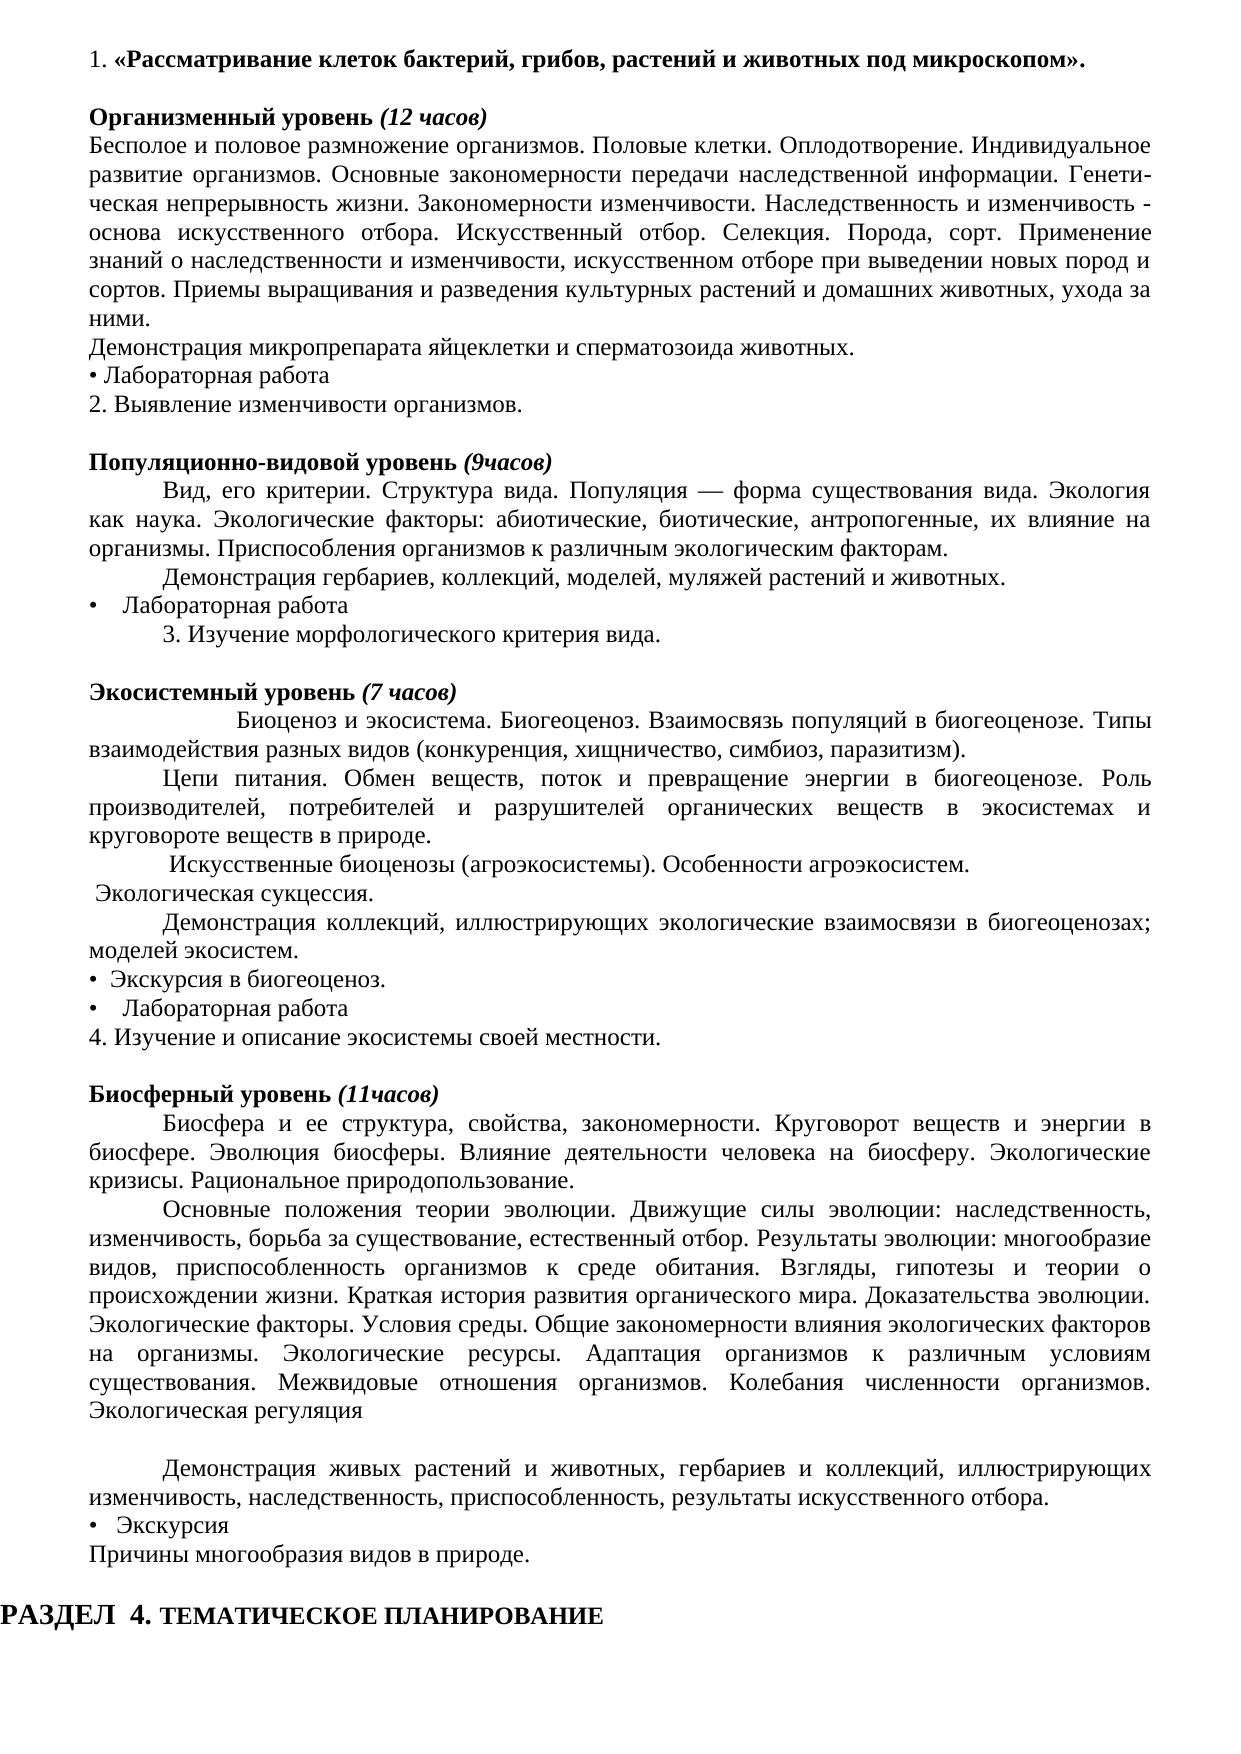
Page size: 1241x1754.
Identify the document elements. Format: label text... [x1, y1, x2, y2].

text Демонстрация коллекций, иллюстрирующих экологические взаимосвязи в биогеоценозах; моделей экосистем. [89, 907, 1152, 964]
text • Лабораторная работа [89, 993, 1152, 1022]
text Экологическая сукцессия. [89, 878, 1152, 907]
text РАЗДЕЛ 4. ТЕМАТИЧЕСКОЕ ПЛАНИРОВАНИЕ [0, 1597, 1152, 1630]
text Биоценоз и экосистема. Биогеоценоз. Взаимосвязь популяций в биогеоценозе. Типы взаимодействия разных видов (конкуренция, хищничество, симбиоз, паразитизм). [89, 706, 1152, 763]
text Причины многообразия видов в природе. [89, 1539, 1152, 1568]
text • Экскурсия [89, 1511, 1152, 1539]
text Экосистемный уровень (7 часов) [89, 677, 1152, 706]
text • Лабораторная работа [89, 591, 1152, 619]
text 4. Изучение и описание экосистемы своей местности. [89, 1022, 1152, 1051]
text Популяционно-видовой уровень (9часов) [89, 447, 1152, 476]
text Биосфера и ее структура, свойства, закономерности. Круговорот веществ и энергии в биосфере. Эволюция биосферы. Влияние деятельности человека на биосферу. Экологические кризисы. Рациональное природопользование. [89, 1108, 1152, 1194]
text Демонстрация живых растений и животных, гербариев и коллекций, иллюстрирующих изменчивость, наследственность, приспособленность, результаты искусственного отбора. [89, 1453, 1152, 1511]
text Цепи питания. Обмен веществ, поток и превращение энергии в биогеоценозе. Роль производителей, потребителей и разрушителей органических веществ в экосистемах и круговороте веществ в природе. [89, 763, 1152, 849]
text Вид, его критерии. Структура вида. Популяция — форма существования вида. Экология как наука. Экологические факторы: абиотические, биотические, антропогенные, их влияние на организмы. Приспособления организмов к различным экологическим факторам. [89, 476, 1152, 562]
text Бесполое и половое размножение организмов. Половые клетки. Оплодотворение. Индивидуальное развитие организмов. Основные закономерности передачи наследственной информации. Генетическая непрерывность жизни. Закономерности изменчивости. Наследственность и изменчивость - основа искусственного отбора. Искусственный отбор. Селекция. Порода, сорт. Применение знаний о наследственности и изменчивости, искусственном отборе при выведении новых пород и сортов. Приемы выращивания и разведения культурных растений и домашних животных, ухода за ними. [89, 131, 1152, 332]
text Демонстрация гербариев, коллекций, моделей, муляжей растений и животных. [89, 562, 1152, 591]
text 3. Изучение морфологического критерия вида. [89, 619, 1152, 648]
text Основные положения теории эволюции. Движущие силы эволюции: наследственность, изменчивость, борьба за существование, естественный отбор. Результаты эволюции: многообразие видов, приспособленность организмов к среде обитания. Взгляды, гипотезы и теории о происхождении жизни. Краткая история развития органического мира. Доказательства эволюции. Экологические факторы. Условия среды. Общие закономерности влияния экологических факторов на организмы. Экологические ресурсы. Адаптация организмов к различным условиям существования. Межвидовые отношения организмов. Колебания численности организмов. Экологическая регуляция [89, 1194, 1152, 1424]
text Биосферный уровень (11часов) [89, 1079, 1152, 1108]
text • Лабораторная работа [89, 361, 1152, 389]
text • Экскурсия в биогеоценоз. [89, 964, 1152, 993]
text 2. Выявление изменчивости организмов. [89, 389, 1152, 418]
text Искусственные биоценозы (агроэкосистемы). Особенности агроэкосистем. [89, 849, 1152, 878]
text 1. «Рассматривание клеток бактерий, грибов, растений и животных под микроскопом». [89, 44, 1152, 73]
text Организменный уровень (12 часов) [89, 102, 1152, 131]
text Демонстрация микропрепарата яйцеклетки и сперматозоида животных. [89, 332, 1152, 361]
